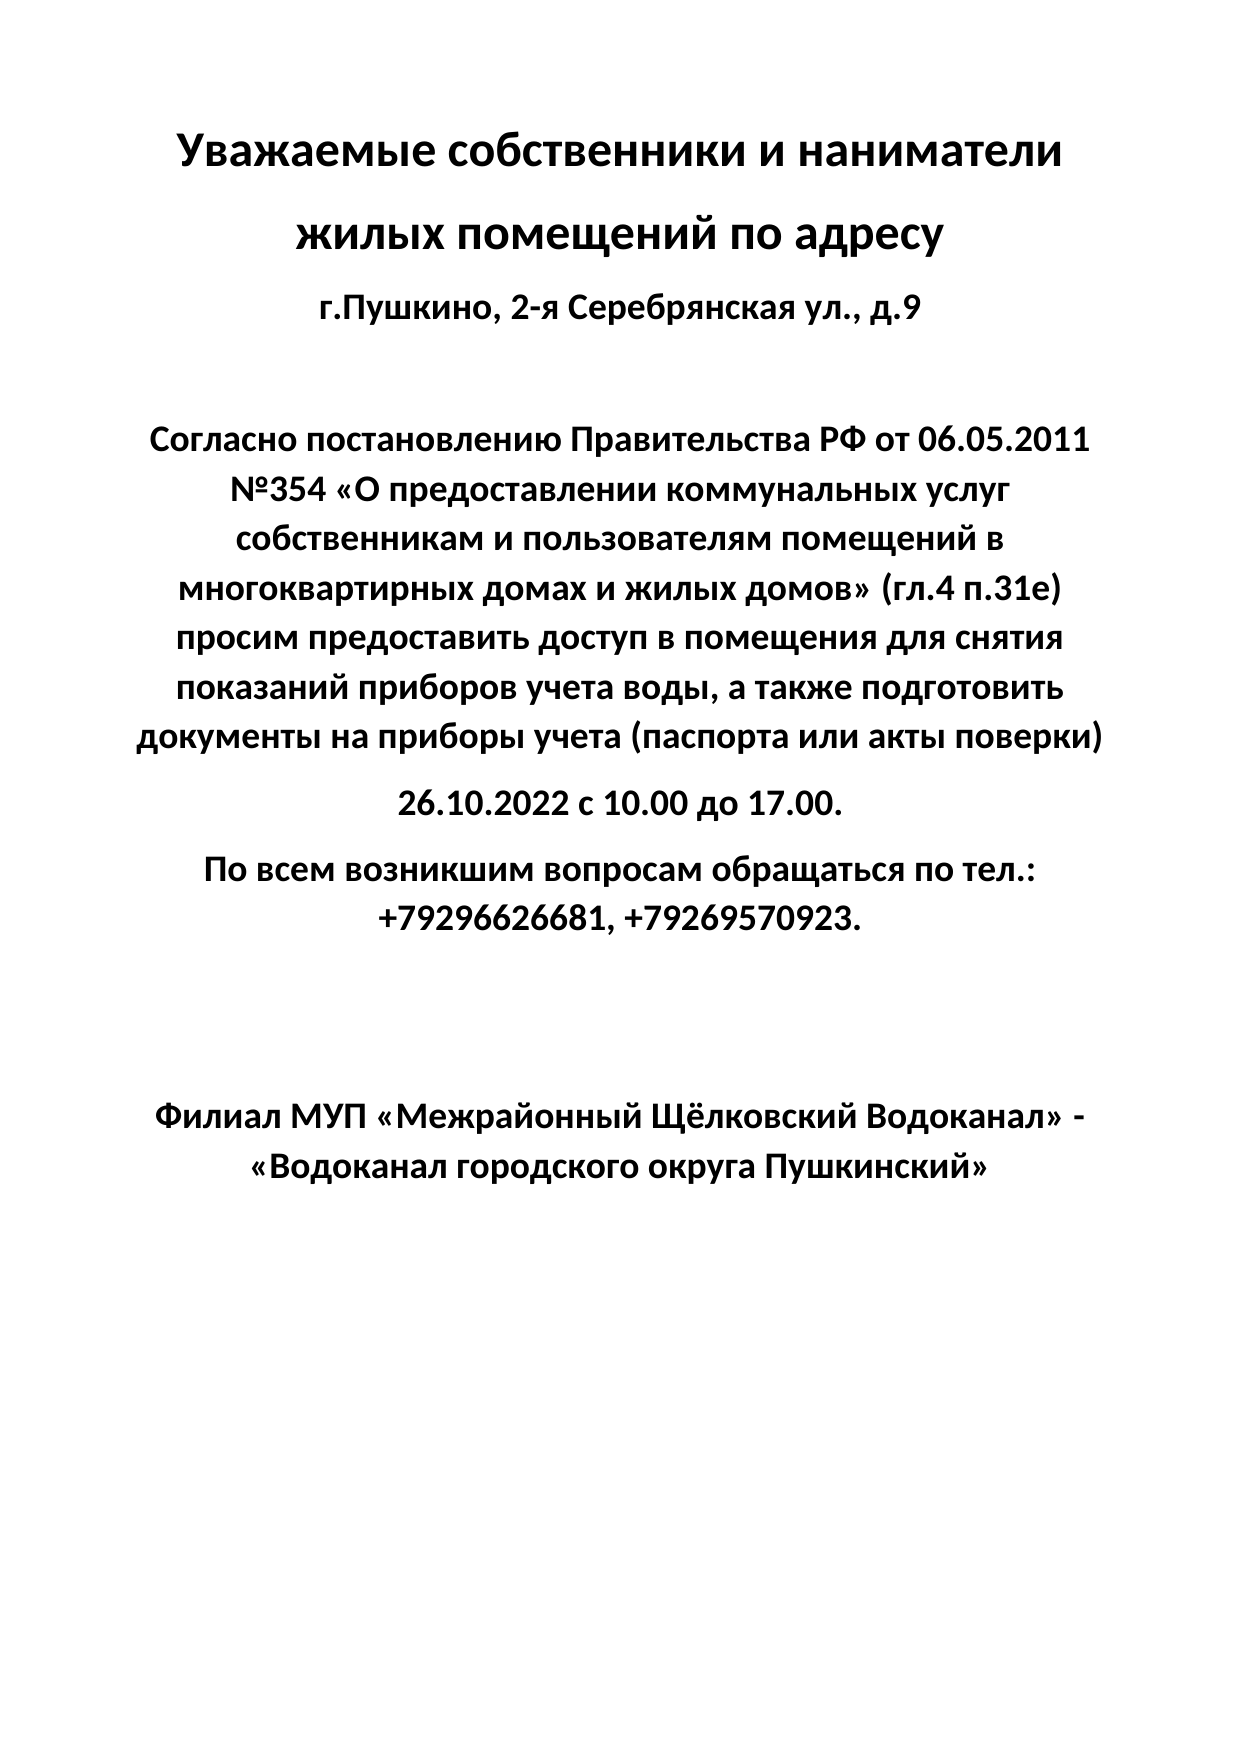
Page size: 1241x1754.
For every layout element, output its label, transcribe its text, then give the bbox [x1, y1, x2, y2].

text г.Пушкино, 2-я Серебрянская ул., д.9 [118, 283, 1122, 329]
text По всем возникшим вопросам обращаться по тел.: +79296626681, +79269570923. [118, 844, 1122, 940]
text Согласно постановлению Правительства РФ от 06.05.2011 №354 «О предоставлении коммунальных услуг собственникам и пользователям помещений в многоквартирных домах и жилых домов» (гл.4 п.31е) просим предоставить доступ в помещения для снятия показаний приборов учета воды, а также подготовить документы на приборы учета (паспорта или акты поверки) [118, 415, 1122, 758]
text жилых помещений по адресу [118, 201, 1122, 262]
text Филиал МУП «Межрайонный Щёлковский Водоканал» - «Водоканал городского округа Пушкинский» [118, 1092, 1122, 1188]
text 26.10.2022 с 10.00 до 17.00. [118, 778, 1122, 824]
text Уважаемые собственники и наниматели [118, 118, 1122, 179]
